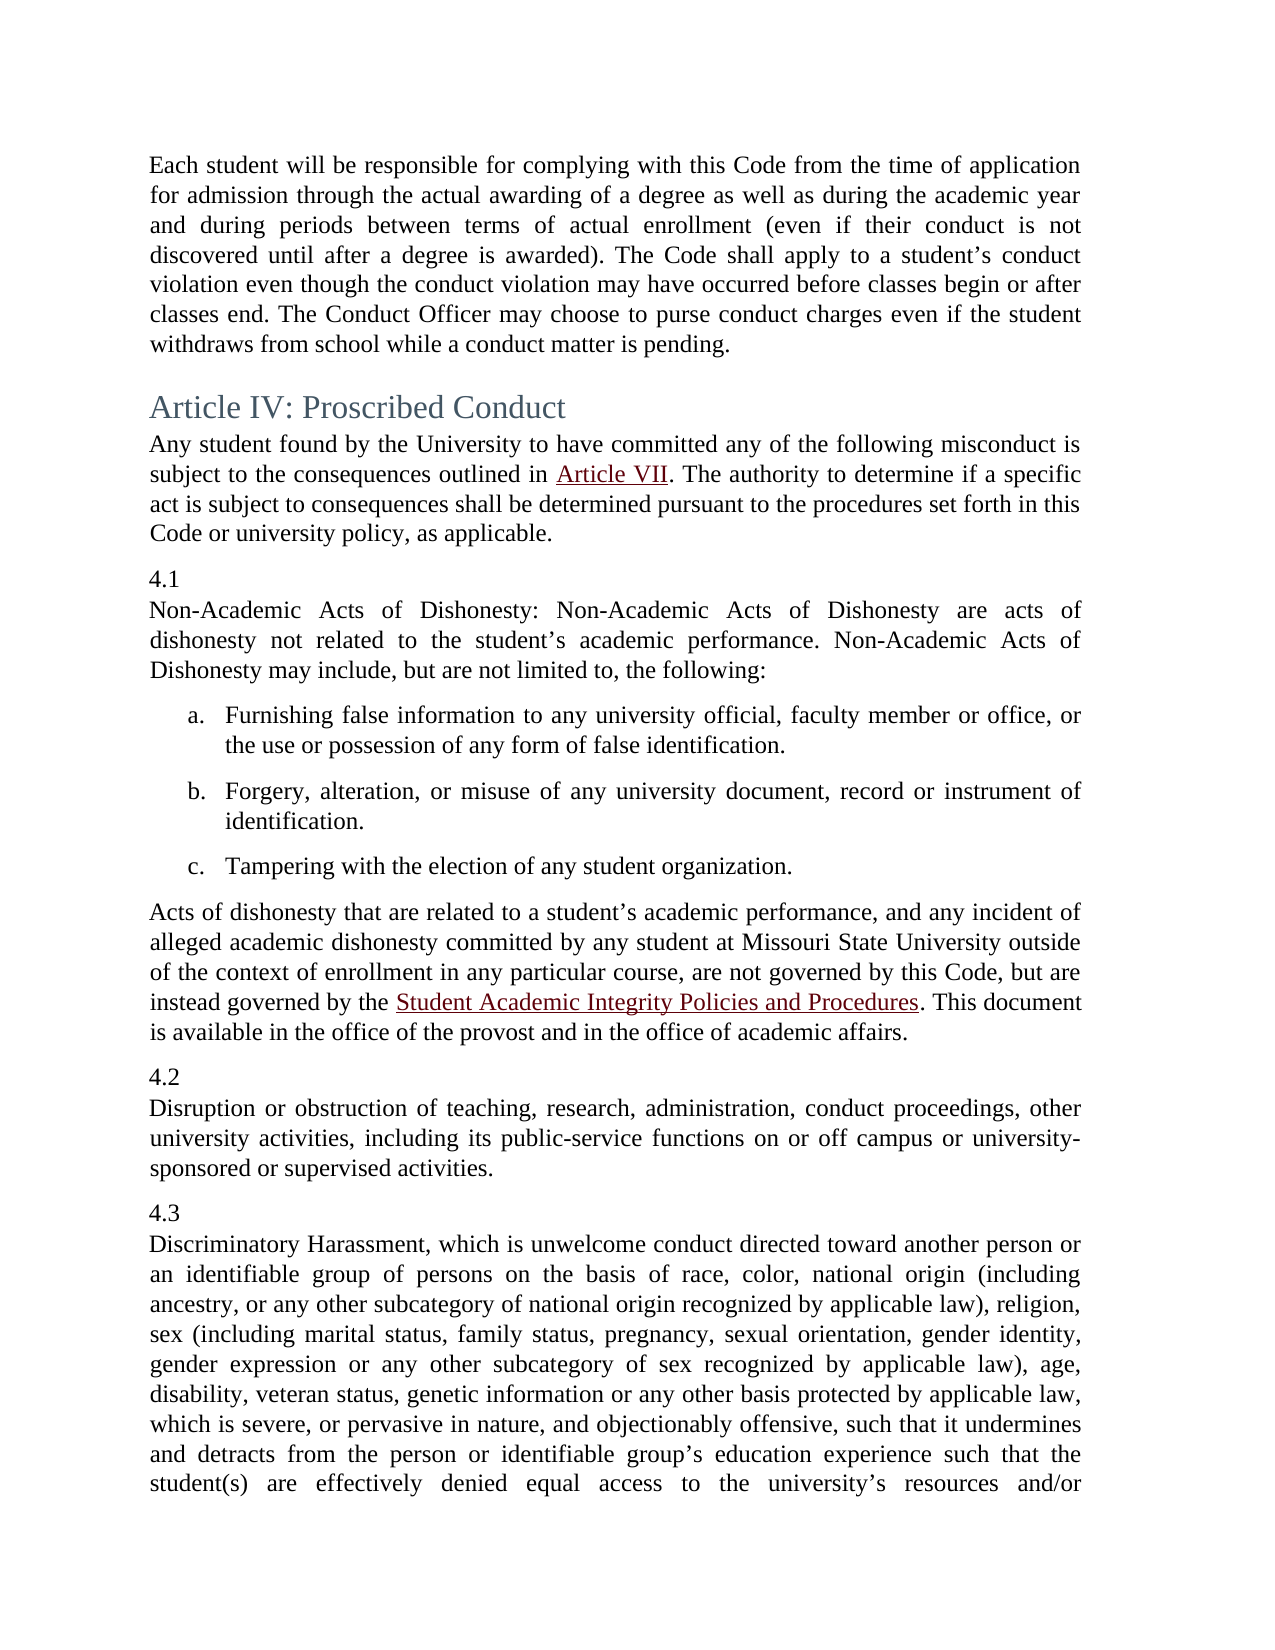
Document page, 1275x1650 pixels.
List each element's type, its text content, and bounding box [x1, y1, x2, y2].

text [148, 1229, 1082, 1497]
text Non-Academic Acts of Dishonesty: Non-Academic Acts of Dishonesty are acts of dishonesty not related to the student’s academic performance. Non-Academic Acts of Dishonesty may include, but are not limited to, the following: [148, 595, 1082, 683]
text Disruption or obstruction of teaching, research, administration, conduct proceedings, other university activities, including its public-service functions on or off campus or university-sponsored or supervised activities. [148, 1093, 1082, 1182]
text 4.2 [148, 1062, 1082, 1091]
text 4.1 [148, 564, 1082, 593]
list Tampering with the election of any student organization. [187, 851, 1082, 880]
text Each student will be responsible for complying with this Code from the time of application for admission through the actual awarding of a degree as well as during the academic year and during periods between terms of actual enrollment (even if their conduct is not discovered until after a degree is awarded). The Code shall apply to a student’s conduct violation even though the conduct violation may have occurred before classes begin or after classes end. The Conduct Officer may choose to purse conduct charges even if the student withdraws from school while a conduct matter is pending. [148, 150, 1082, 358]
list Forgery, alteration, or misuse of any university document, record or instrument of identification. [187, 776, 1082, 834]
text Acts of dishonesty that are related to a student’s academic performance, and any incident of alleged academic dishonesty committed by any student at Missouri State University outside of the context of enrollment in any particular course, are not governed by this Code, but are instead governed by the Student Academic Integrity Policies and Procedures. This document is available in the office of the provost and in the office of academic affairs. [148, 897, 1082, 1045]
subtitle Article IV: Proscribed Conduct [148, 387, 1082, 426]
text 4.3 [148, 1198, 1082, 1227]
list Furnishing false information to any university official, faculty member or office, or the use or possession of any form of false identification. [187, 700, 1082, 759]
text Any student found by the University to have committed any of the following misconduct is subject to the consequences outlined in Article VII. The authority to determine if a specific act is subject to consequences shall be determined pursuant to the procedures set forth in this Code or university policy, as applicable. [148, 429, 1082, 547]
